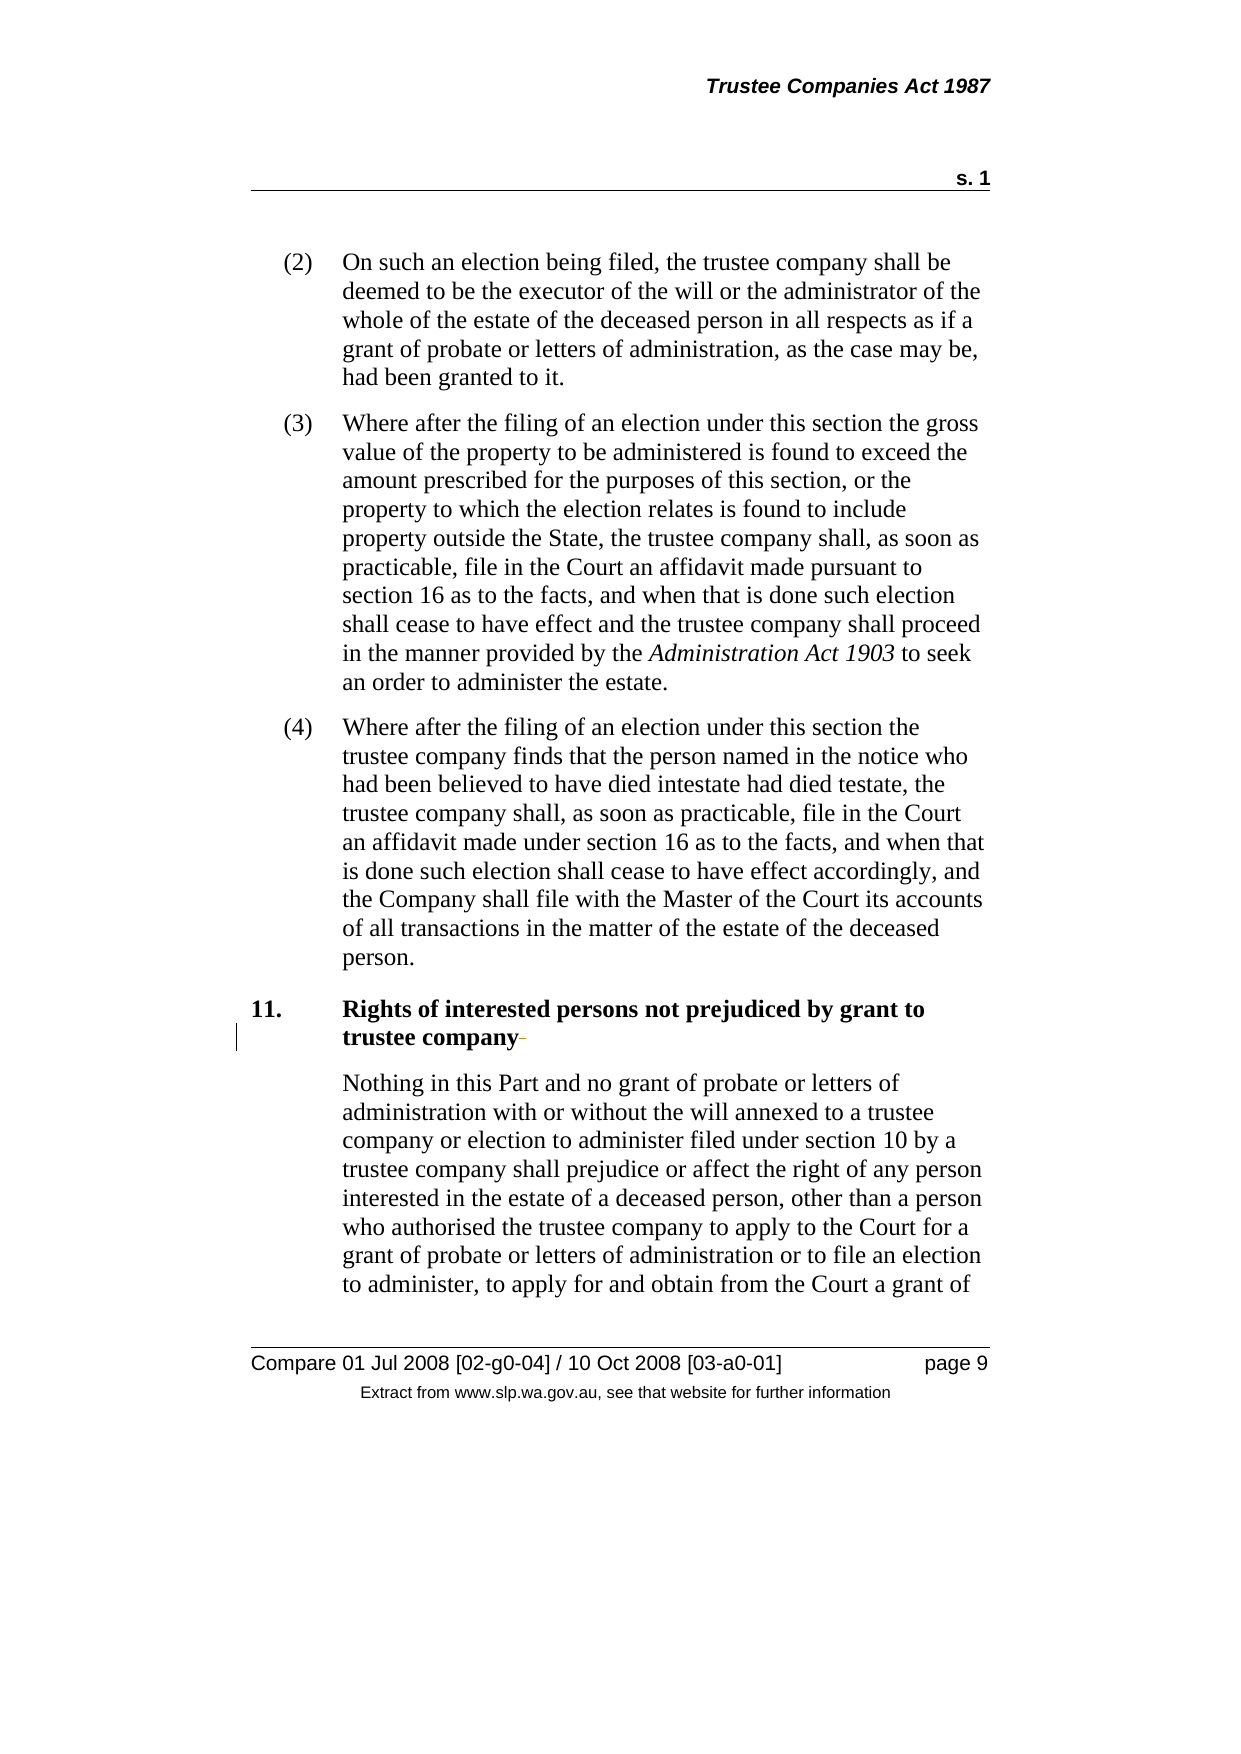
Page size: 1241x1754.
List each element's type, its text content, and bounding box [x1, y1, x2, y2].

subtitle 11. Rights of interested persons not prejudiced by grant to trustee company [251, 994, 990, 1051]
text (4) Where after the filing of an election under this section the trustee company finds that the person named in the notice who had been believed to have died intestate had died testate, the trustee company shall, as soon as practicable, file in the Court an affidavit made under section 16 as to the facts, and when that is done such election shall cease to have effect accordingly, and the Company shall file with the Master of the Court its accounts of all transactions in the matter of the estate of the deceased person. [251, 712, 990, 971]
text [251, 1068, 990, 1298]
text (3) Where after the filing of an election under this section the gross value of the property to be administered is found to exceed the amount prescribed for the purposes of this section, or the property to which the election relates is found to include property outside the State, the trustee company shall, as soon as practicable, file in the Court an affidavit made pursuant to section 16 as to the facts, and when that is done such election shall cease to have effect and the trustee company shall proceed in the manner provided by the Administration Act 1903 to seek an order to administer the estate. [251, 408, 990, 695]
text (2) On such an election being filed, the trustee company shall be deemed to be the executor of the will or the administrator of the whole of the estate of the deceased person in all respects as if a grant of probate or letters of administration, as the case may be, had been granted to it. [251, 247, 990, 391]
